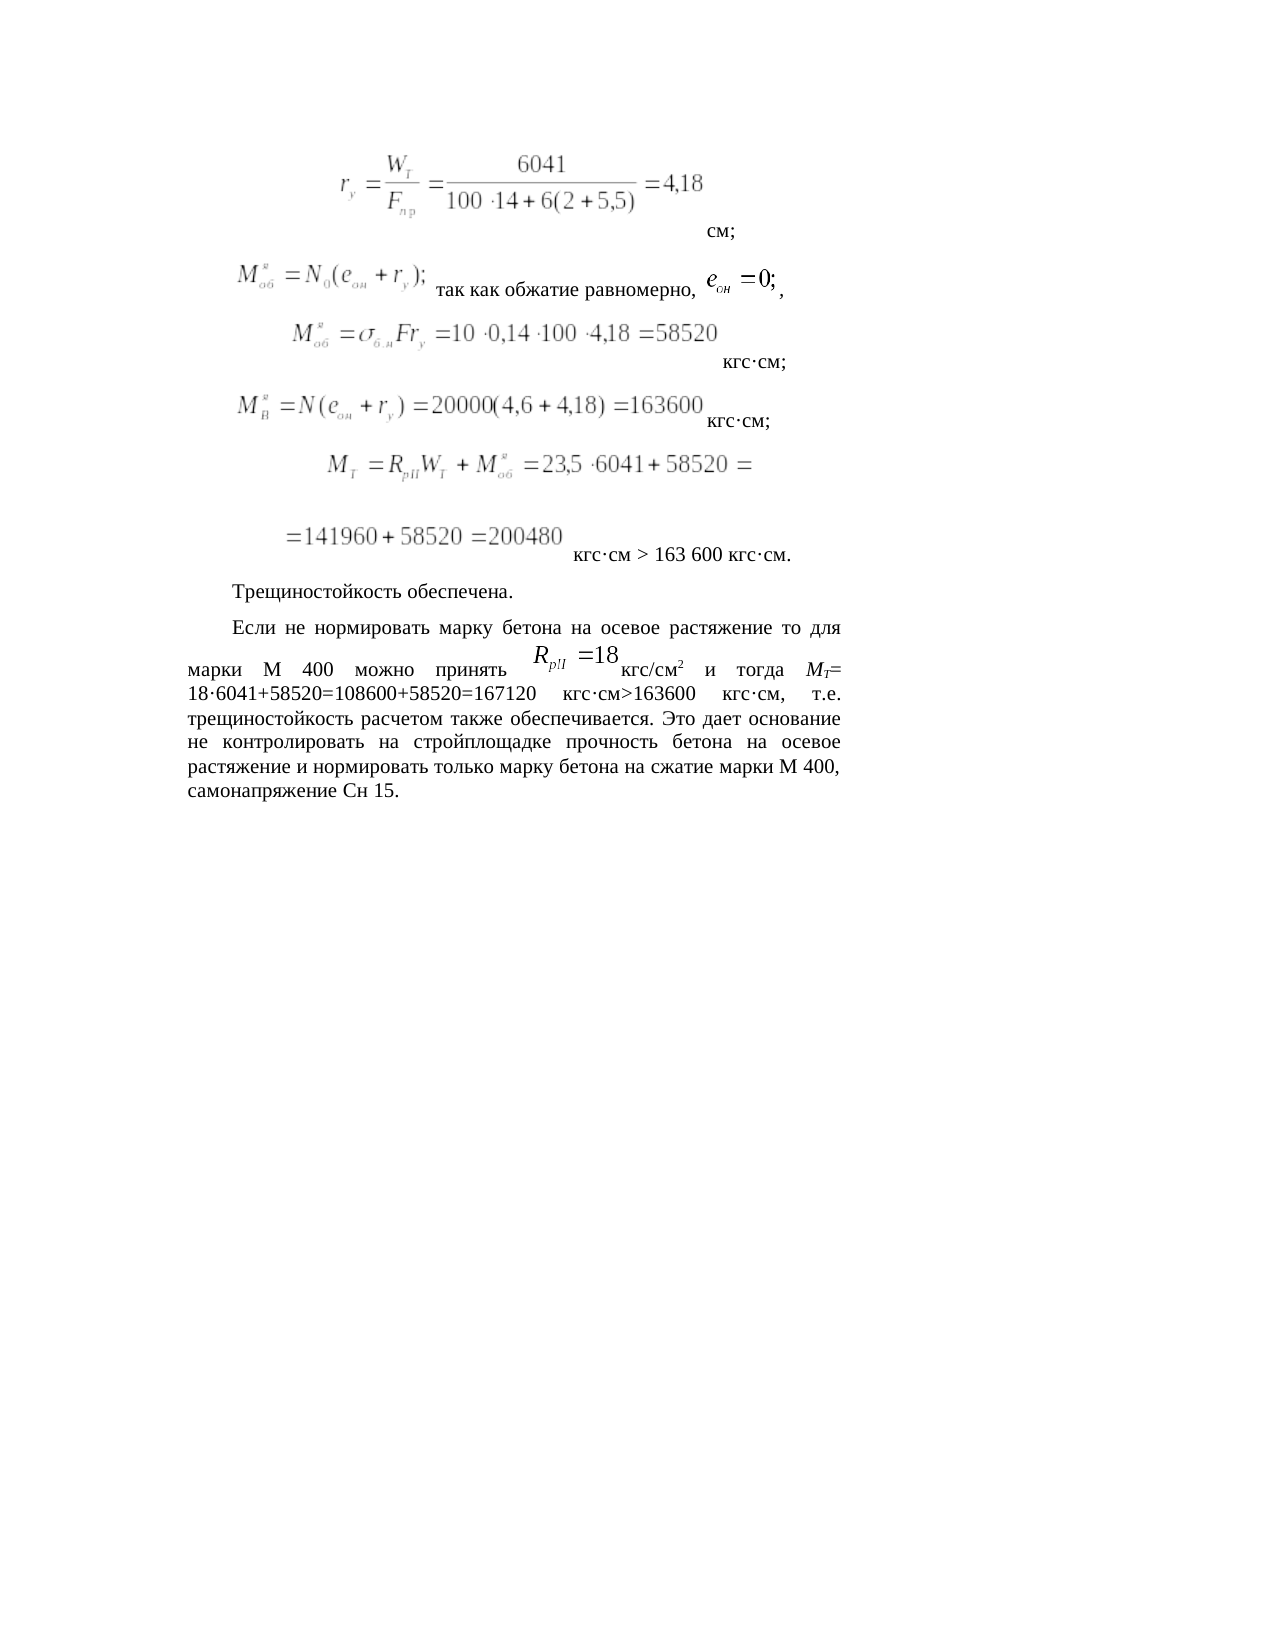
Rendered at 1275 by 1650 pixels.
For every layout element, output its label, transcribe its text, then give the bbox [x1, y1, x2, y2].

text так как обжатие равномерно, , [187, 254, 842, 301]
text Трещиностойкость обеспечена. [187, 579, 842, 603]
text кгс·см; [187, 314, 842, 373]
text кгссм > 163 600 кгссм. [187, 524, 842, 566]
text Если не нормировать марку бетона на осевое растяжение то для марки М 400 можно принять кгс/см2 и тогда MT= 186041+58520=108600+58520=167120 кгссм>163600 кгссм, т.е. трещиностойкость расчетом также обеспечивается. Это дает основание не контролировать на стройплощадке прочность бетона на осевое растяжение и нормировать только марку бетона на сжатие марки М 400, самонапряжение Сн 15. [187, 615, 842, 802]
text см; [187, 150, 842, 242]
text кгссм; [187, 385, 842, 432]
